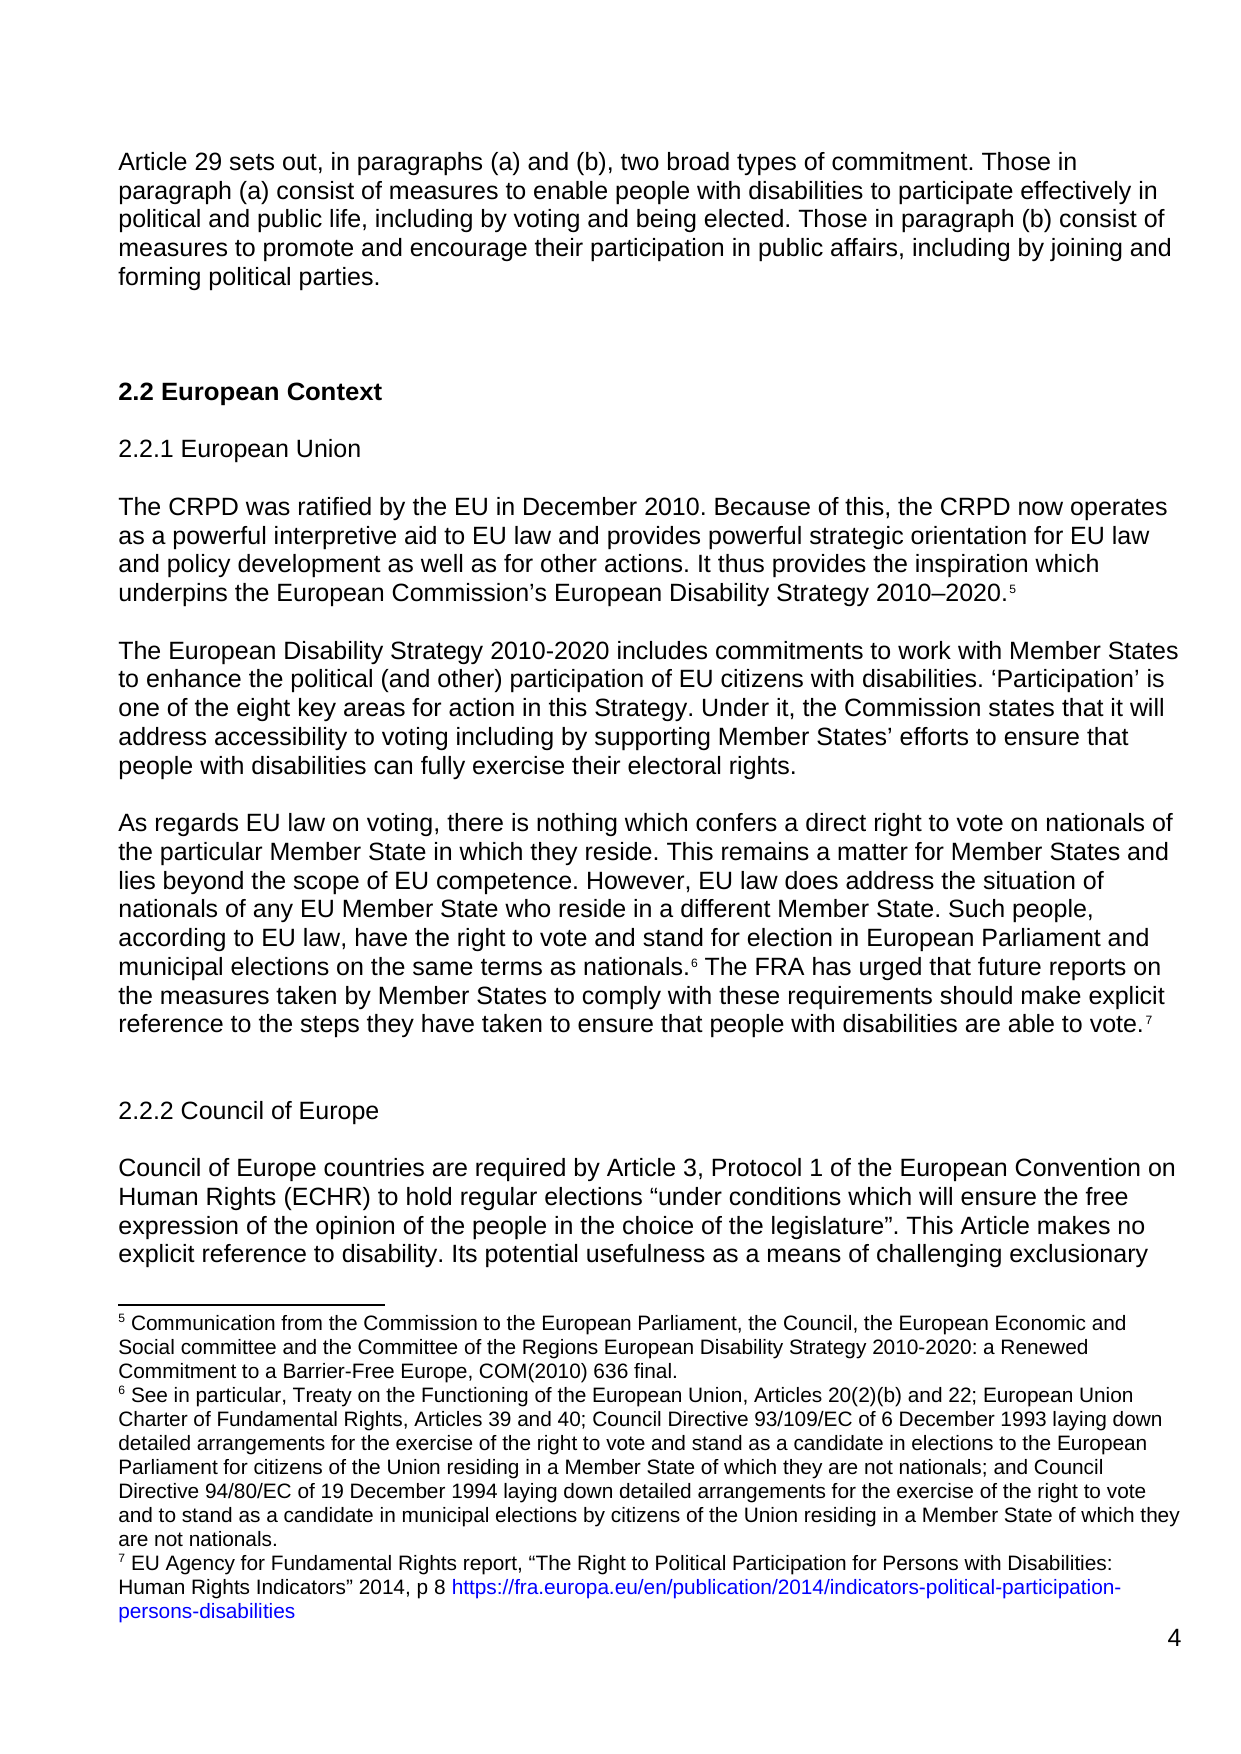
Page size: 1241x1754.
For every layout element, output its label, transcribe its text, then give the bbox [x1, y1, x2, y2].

subtitle 2.2 European Context [118, 377, 1181, 406]
subtitle 2.2.1 European Union [118, 434, 1181, 463]
text The CRPD was ratified by the EU in December 2010. Because of this, the CRPD now operates as a powerful interpretive aid to EU law and provides powerful strategic orientation for EU law and policy development as well as for other actions. It thus provides the inspiration which underpins the European Commission’s European Disability Strategy 2010–2020. [118, 492, 1181, 607]
text The European Disability Strategy 2010-2020 includes commitments to work with Member States to enhance the political (and other) participation of EU citizens with disabilities. ‘Participation’ is one of the eight key areas for action in this Strategy. Under it, the Commission states that it will address accessibility to voting including by supporting Member States’ efforts to ensure that people with disabilities can fully exercise their electoral rights. [118, 636, 1181, 779]
subtitle 2.2.2 Council of Europe [118, 1096, 1181, 1124]
text As regards EU law on voting, there is nothing which confers a direct right to vote on nationals of the particular Member State in which they reside. This remains a matter for Member States and lies beyond the scope of EU competence. However, EU law does address the situation of nationals of any EU Member State who reside in a different Member State. Such people, according to EU law, have the right to vote and stand for election in European Parliament and municipal elections on the same terms as nationals. The FRA has urged that future reports on the measures taken by Member States to comply with these requirements should make explicit reference to the steps they have taken to ensure that people with disabilities are able to vote. [118, 808, 1181, 1038]
text Article 29 sets out, in paragraphs (a) and (b), two broad types of commitment. Those in paragraph (a) consist of measures to enable people with disabilities to participate effectively in political and public life, including by voting and being elected. Those in paragraph (b) consist of measures to promote and encourage their participation in public affairs, including by joining and forming political parties. [118, 147, 1181, 291]
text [118, 1153, 1181, 1268]
